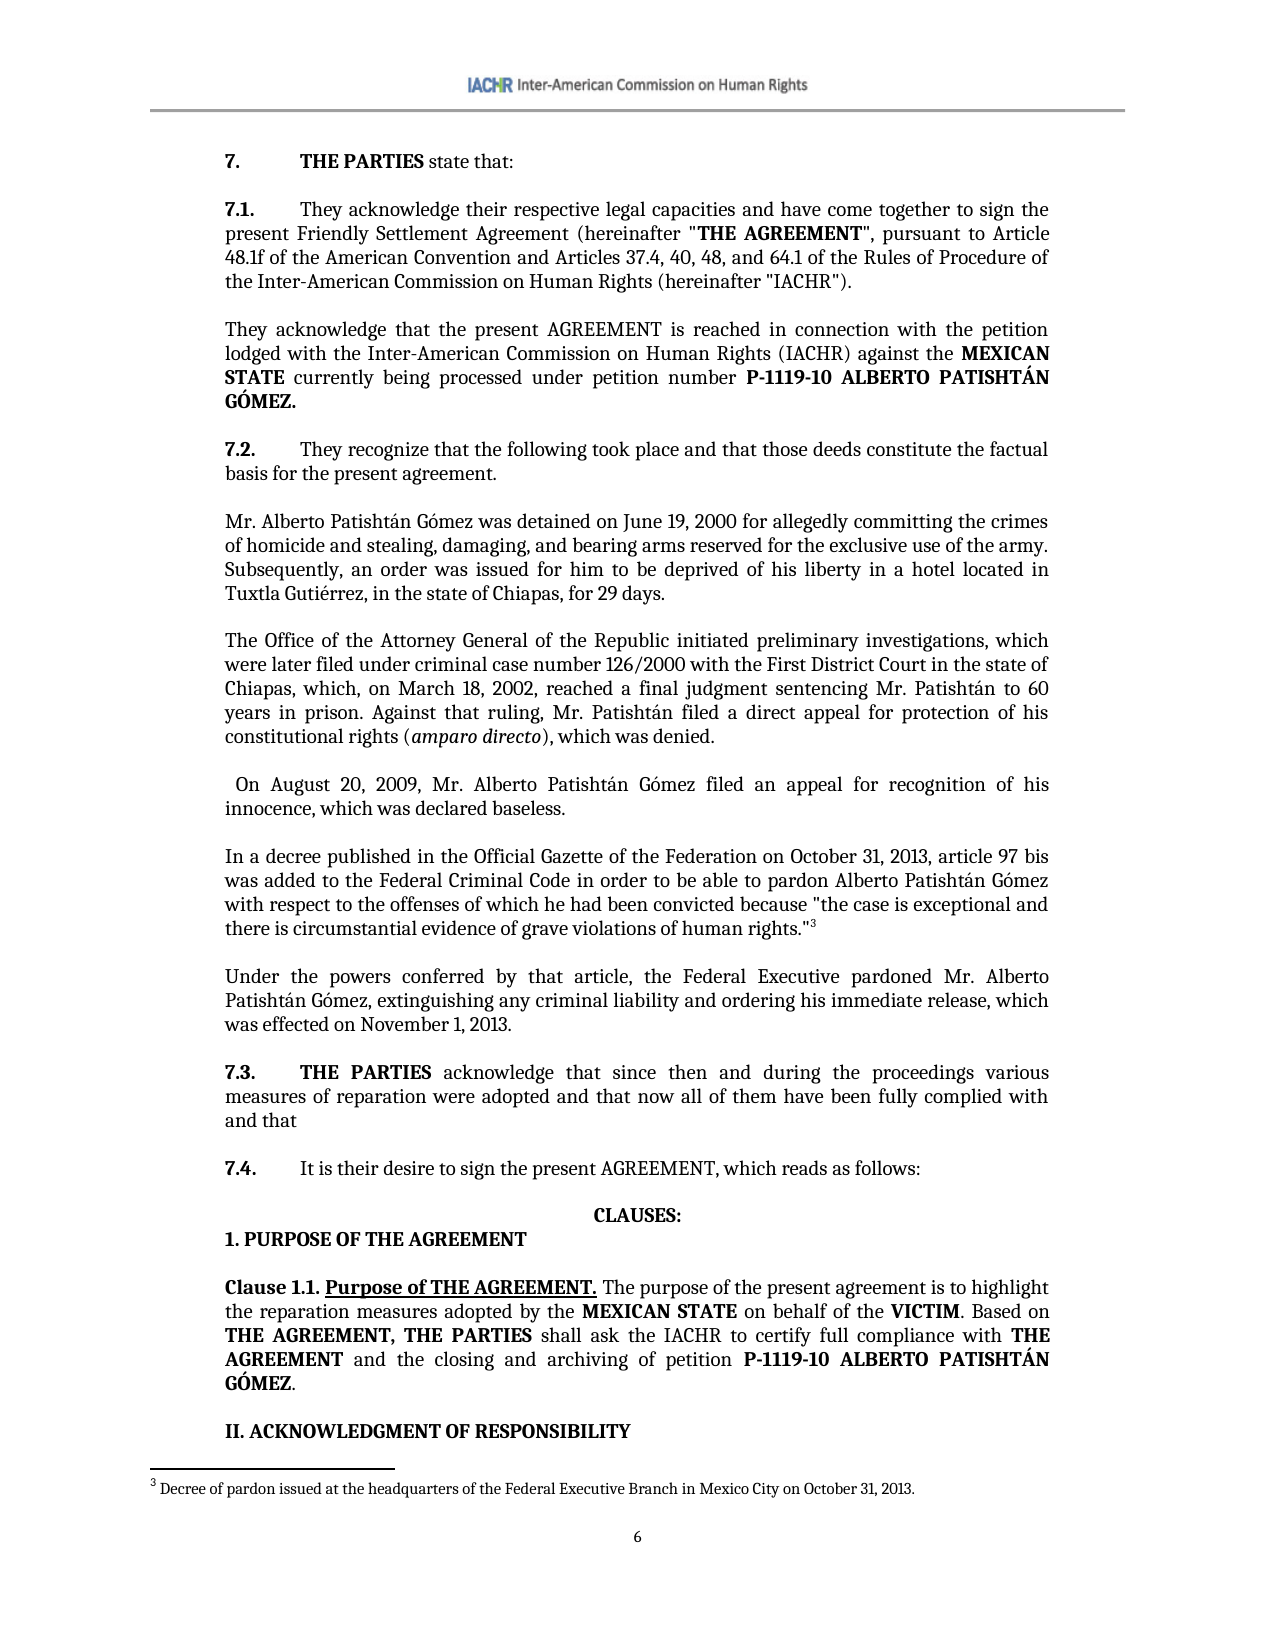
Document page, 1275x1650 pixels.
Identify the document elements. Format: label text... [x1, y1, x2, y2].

list II. ACKNOWLEDGMENT OF RESPONSIBILITY [225, 1420, 1050, 1444]
list 1. PURPOSE OF THE AGREEMENT [225, 1228, 1050, 1252]
list Mr. Alberto Patishtán Gómez was detained on June 19, 2000 for allegedly committing the crimes of homicide and stealing, damaging, and bearing arms reserved for the exclusive use of the army. Subsequently, an order was issued for him to be deprived of his liberty in a hotel located in Tuxtla Gutiérrez, in the state of Chiapas, for 29 days. [225, 509, 1050, 605]
list THE PARTIES acknowledge that since then and during the proceedings various measures of reparation were adopted and that now all of them have been fully complied with and that [225, 1060, 1050, 1132]
list In a decree published in the Official Gazette of the Federation on October 31, 2013, article 97 bis was added to the Federal Criminal Code in order to be able to pardon Alberto Patishtán Gómez with respect to the offenses of which he had been convicted because "the case is exceptional and there is circumstantial evidence of grave violations of human rights." [225, 845, 1050, 941]
list On August 20, 2009, Mr. Alberto Patishtán Gómez filed an appeal for recognition of his innocence, which was declared baseless. [225, 773, 1050, 821]
list They acknowledge their respective legal capacities and have come together to sign the present Friendly Settlement Agreement (hereinafter "THE AGREEMENT", pursuant to Article 48.1f of the American Convention and Articles 37.4, 40, 48, and 64.1 of the Rules of Procedure of the Inter-American Commission on Human Rights (hereinafter "IACHR"). [225, 198, 1050, 294]
list The Office of the Attorney General of the Republic initiated preliminary investigations, which were later filed under criminal case number 126/2000 with the First District Court in the state of Chiapas, which, on March 18, 2002, reached a final judgment sentencing Mr. Patishtán to 60 years in prison. Against that ruling, Mr. Patishtán filed a direct appeal for protection of his constitutional rights (amparo directo), which was denied. [225, 629, 1050, 749]
text They acknowledge that the present AGREEMENT is reached in connection with the petition lodged with the Inter-American Commission on Human Rights (IACHR) against the MEXICAN STATE currently being processed under petition number P-1119-10 ALBERTO PATISHTÁN GÓMEZ. [225, 318, 1050, 413]
text Clause 1.1. Purpose of THE AGREEMENT. The purpose of the present agreement is to highlight the reparation measures adopted by the MEXICAN STATE on behalf of the VICTIM. Based on THE AGREEMENT, THE PARTIES shall ask the IACHR to certify full compliance with THE AGREEMENT and the closing and archiving of petition P-1119-10 ALBERTO PATISHTÁN GÓMEZ. [225, 1276, 1050, 1396]
list They recognize that the following took place and that those deeds constitute the factual basis for the present agreement. [225, 437, 1050, 485]
picture [456, 75, 819, 95]
list It is their desire to sign the present AGREEMENT, which reads as follows: [225, 1156, 1050, 1180]
text CLAUSES: [225, 1204, 1050, 1228]
list Under the powers conferred by that article, the Federal Executive pardoned Mr. Alberto Patishtán Gómez, extinguishing any criminal liability and ordering his immediate release, which was effected on November 1, 2013. [225, 964, 1050, 1036]
list THE PARTIES state that: [225, 150, 1050, 174]
